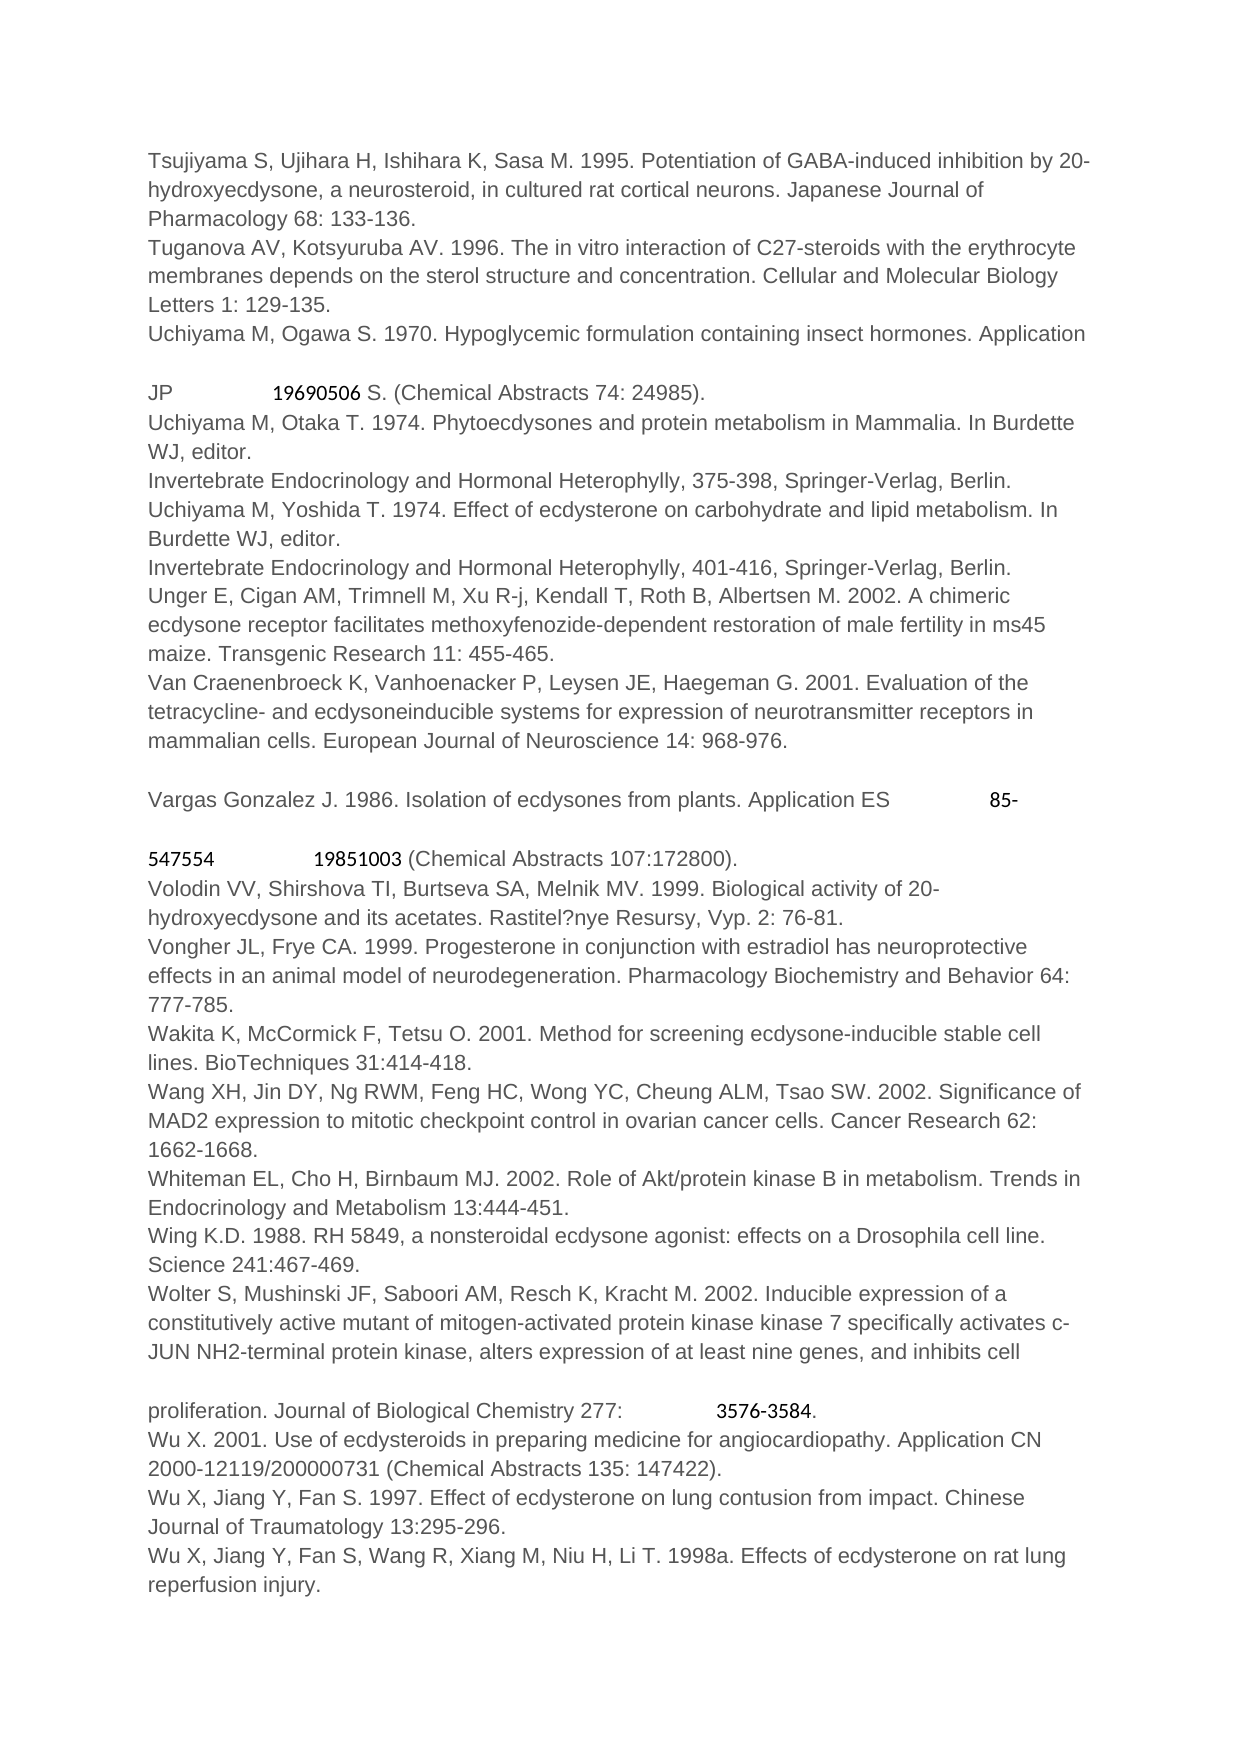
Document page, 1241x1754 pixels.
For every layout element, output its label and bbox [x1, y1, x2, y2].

text [148, 148, 1093, 1597]
